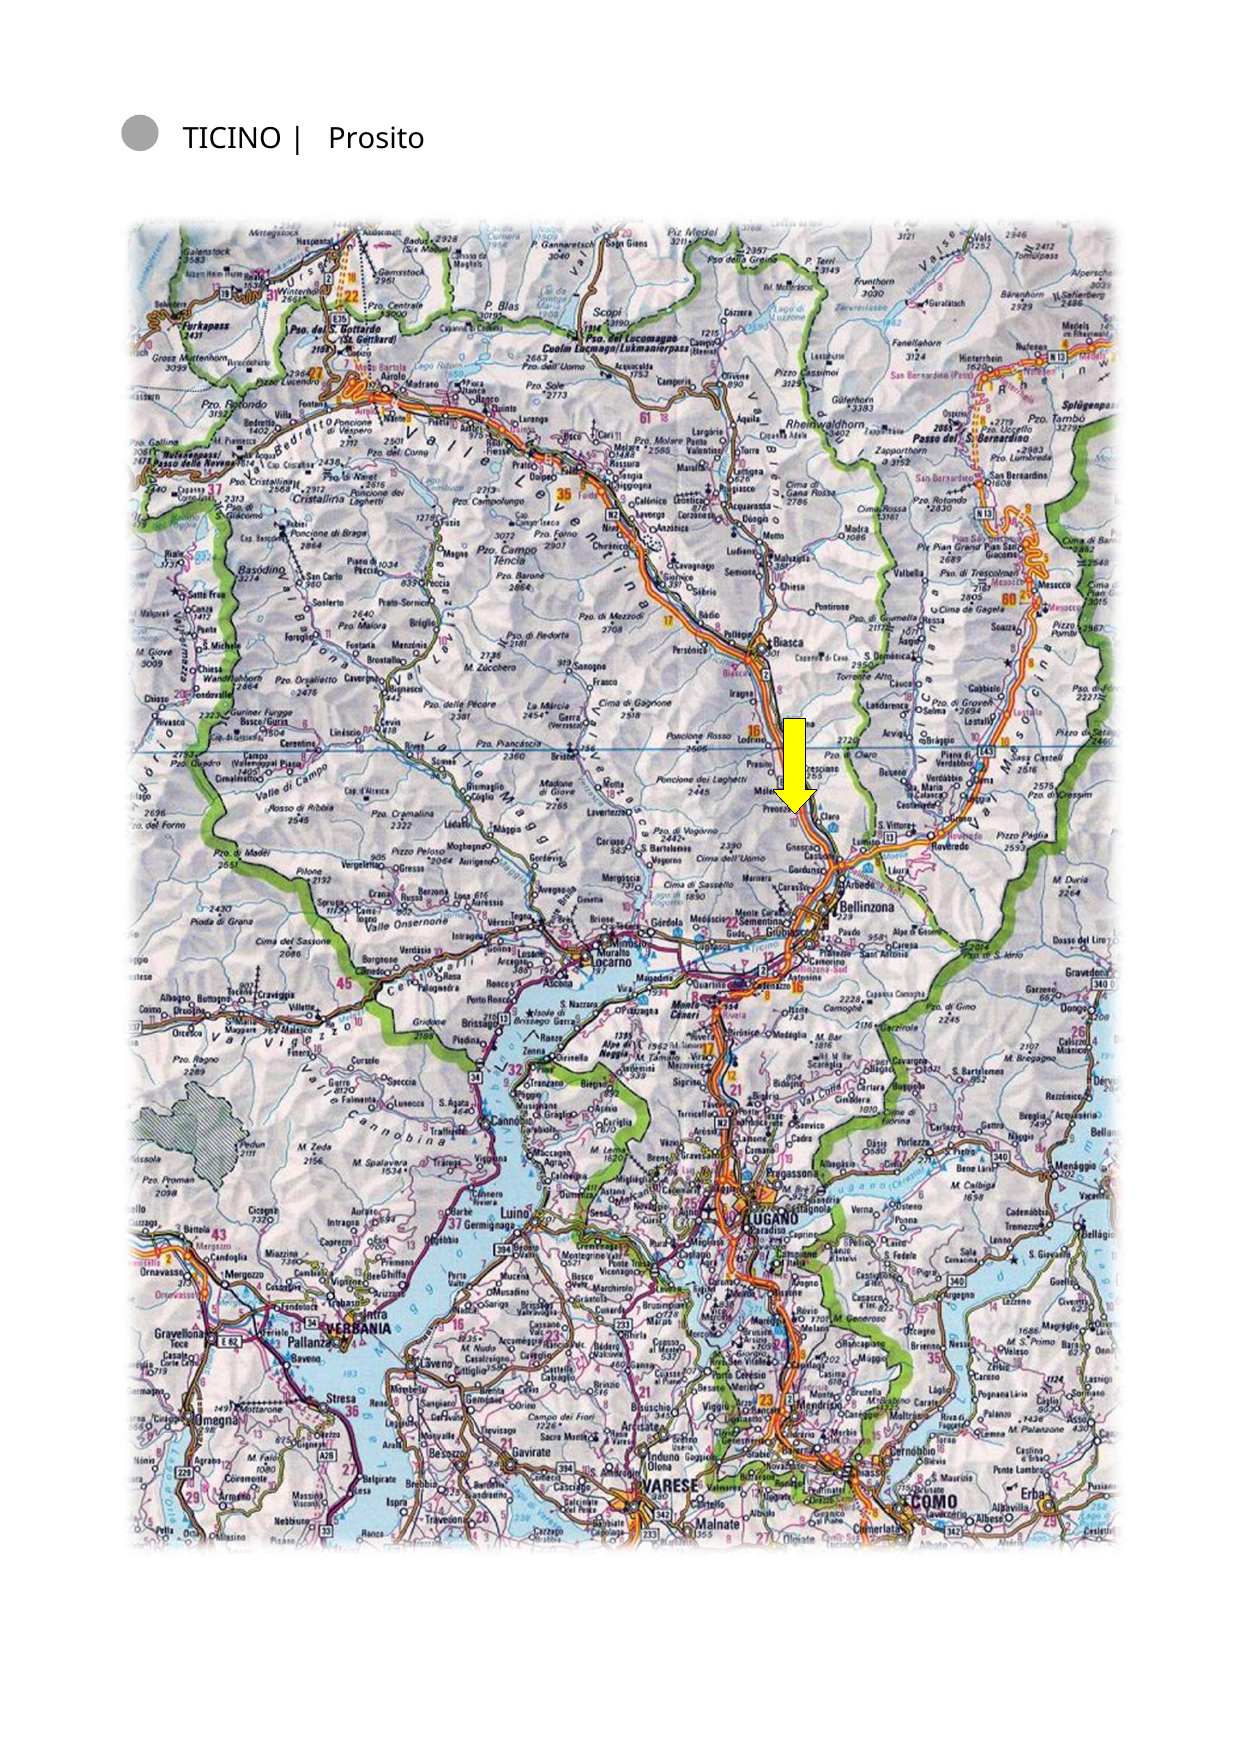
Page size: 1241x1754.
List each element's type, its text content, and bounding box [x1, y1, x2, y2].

text TICINO | Prosito [137, 118, 1122, 157]
picture [88, 191, 1152, 1594]
